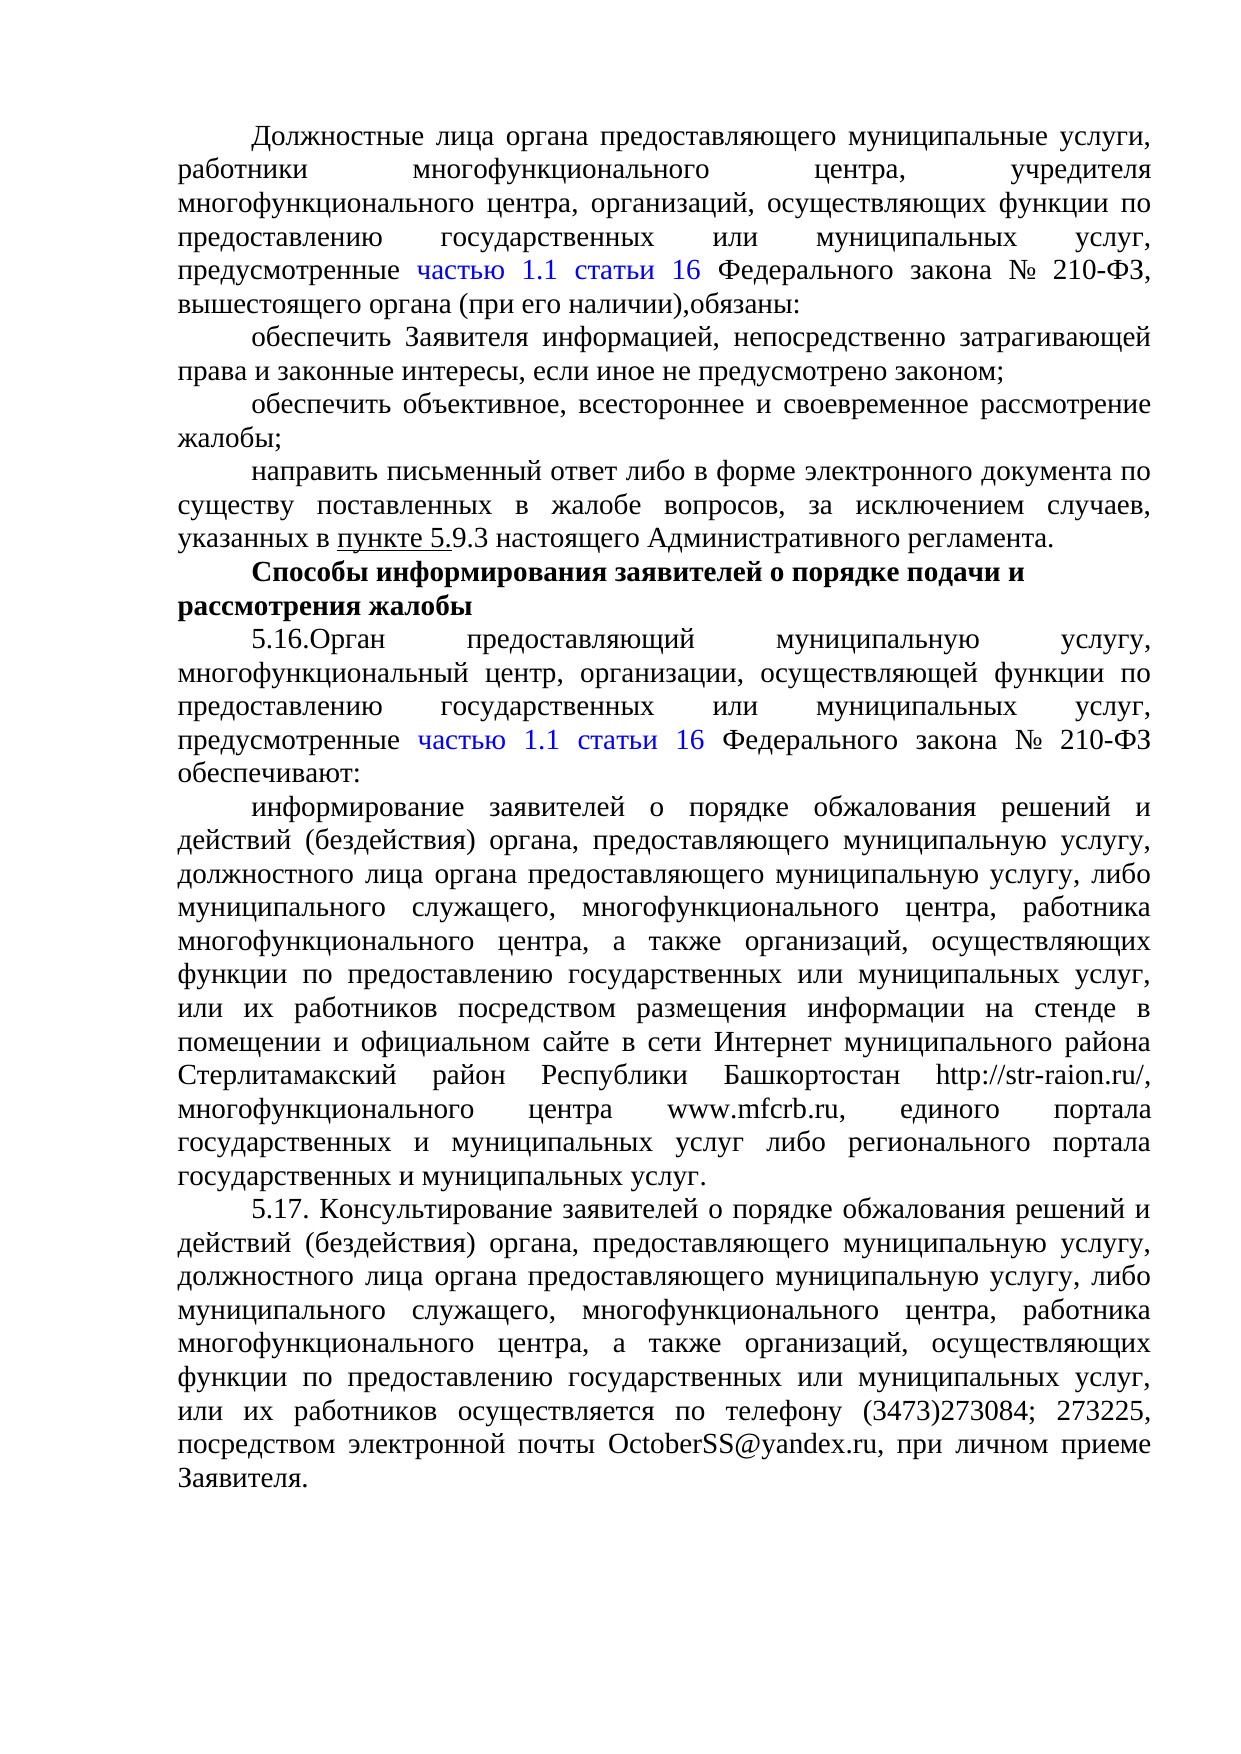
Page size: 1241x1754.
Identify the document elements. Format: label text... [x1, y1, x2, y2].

text Способы информирования заявителей о порядке подачи и рассмотрения жалобы [177, 554, 1152, 621]
text направить письменный ответ либо в форме электронного документа по существу поставленных в жалобе вопросов, за исключением случаев, указанных в пункте 5.9.3 настоящего Административного регламента. [177, 453, 1152, 554]
text обеспечить Заявителя информацией, непосредственно затрагивающей права и законные интересы, если иное не предусмотрено законом; [177, 319, 1152, 386]
text информирование заявителей о порядке обжалования решений и действий (бездействия) органа, предоставляющего муниципальную услугу, должностного лица органа предоставляющего муниципальную услугу, либо муниципального служащего, многофункционального центра, работника многофункционального центра, а также организаций, осуществляющих функции по предоставлению государственных или муниципальных услуг, или их работников посредством размещения информации на стенде в помещении и официальном сайте в сети Интернет муниципального района Стерлитамакский район Республики Башкортостан http://str-raion.ru/, многофункционального центра www.mfcrb.ru, единого портала государственных и муниципальных услуг либо регионального портала государственных и муниципальных услуг. [177, 789, 1152, 1191]
text 5.17. Консультирование заявителей о порядке обжалования решений и действий (бездействия) органа, предоставляющего муниципальную услугу, должностного лица органа предоставляющего муниципальную услугу, либо муниципального служащего, многофункционального центра, работника многофункционального центра, а также организаций, осуществляющих функции по предоставлению государственных или муниципальных услуг, или их работников осуществляется по телефону (3473)273084; 273225, посредством электронной почты OctoberSS@yandex.ru, при личном приеме Заявителя. [177, 1191, 1152, 1493]
text обеспечить объективное, всестороннее и своевременное рассмотрение жалобы; [177, 386, 1152, 453]
text Должностные лица органа предоставляющего муниципальные услуги, работники многофункционального центра, учредителя многофункционального центра, организаций, осуществляющих функции по предоставлению государственных или муниципальных услуг, предусмотренные частью 1.1 статьи 16 Федерального закона № 210-ФЗ, вышестоящего органа (при его наличии),обязаны: [177, 118, 1152, 319]
text 5.16.Орган предоставляющий муниципальную услугу, многофункциональный центр, организации, осуществляющей функции по предоставлению государственных или муниципальных услуг, предусмотренные частью 1.1 статьи 16 Федерального закона № 210-ФЗ обеспечивают: [177, 621, 1152, 789]
